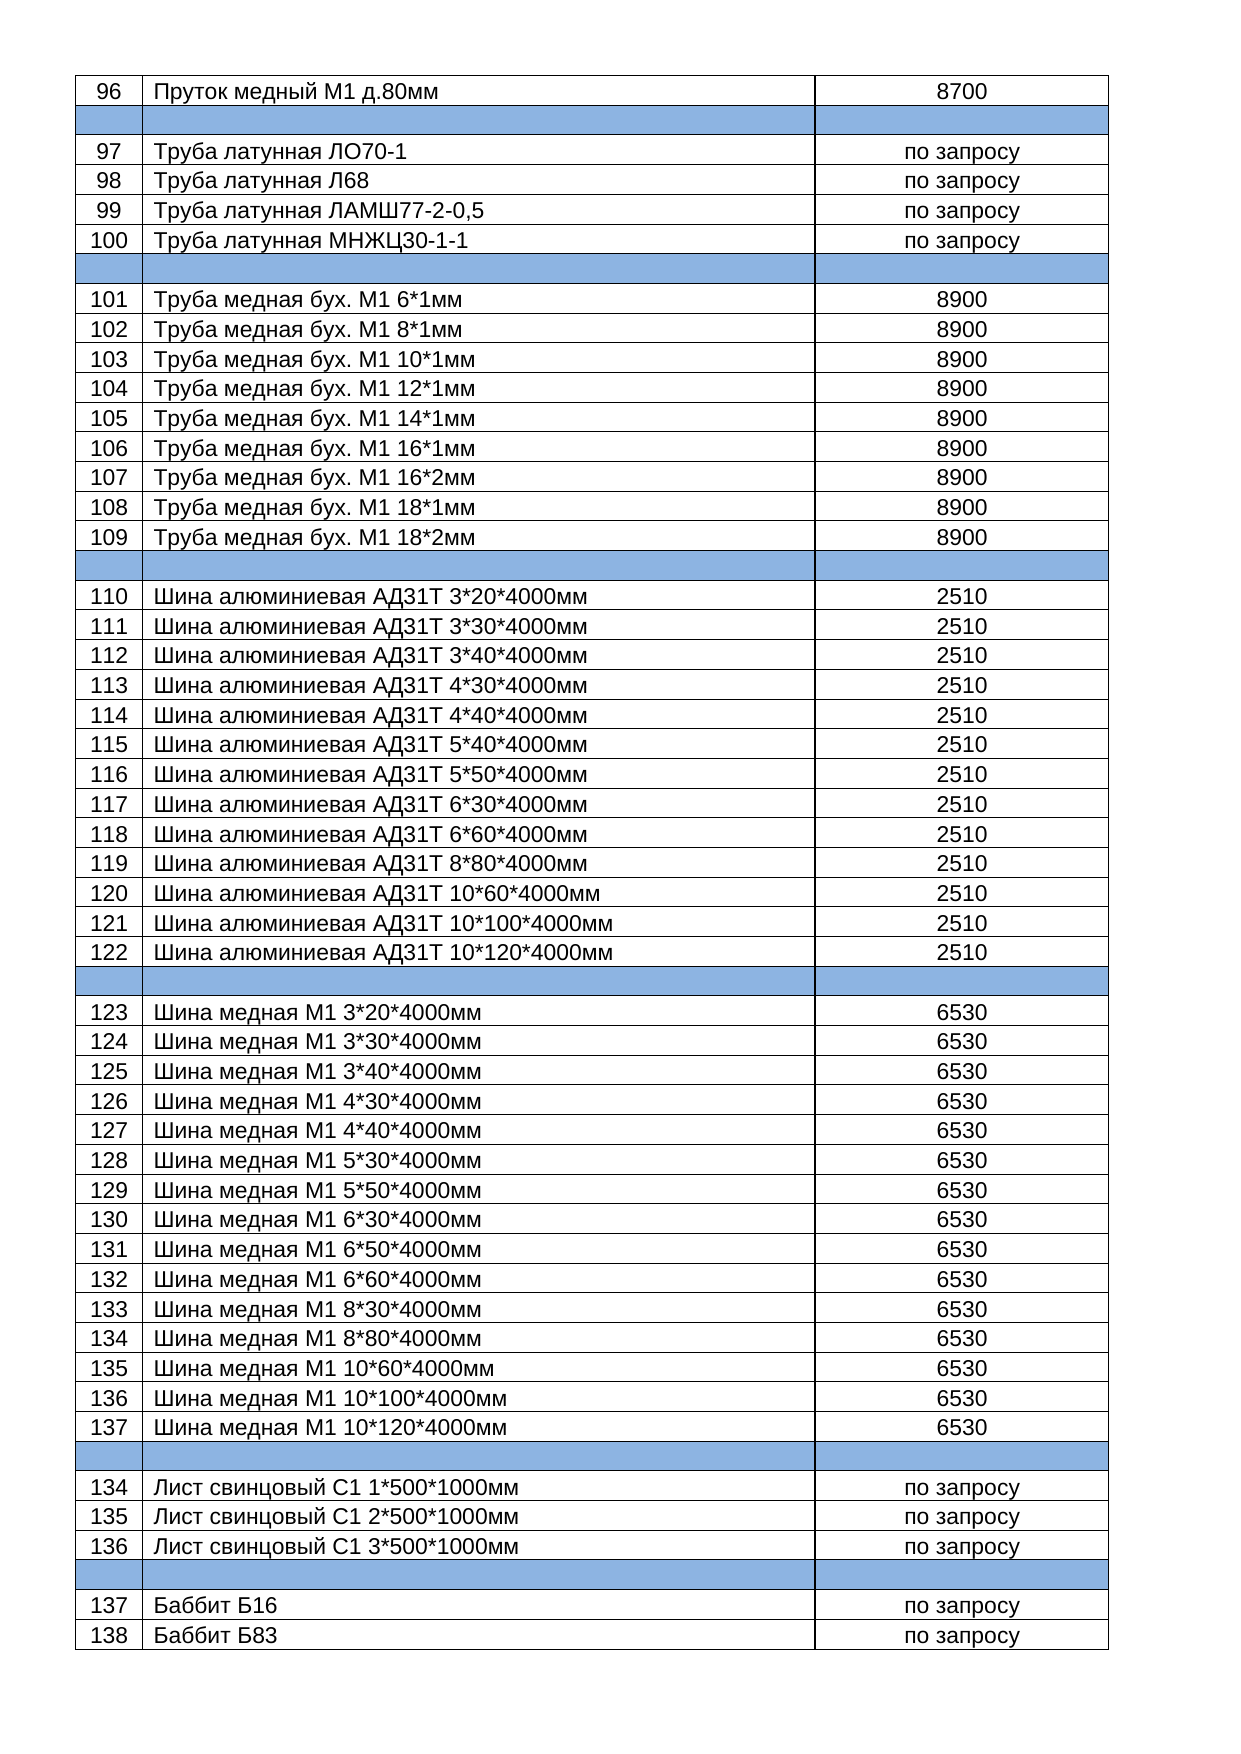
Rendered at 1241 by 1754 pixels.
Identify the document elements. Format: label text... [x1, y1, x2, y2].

table_cell 98 [76, 165, 142, 194]
table_cell 105 [76, 403, 142, 431]
table_cell Шина медная М1 3*30*4000мм [143, 1026, 814, 1055]
table_cell Труба медная бух. М1 6*1мм [143, 284, 814, 312]
table_cell 115 [76, 729, 142, 758]
table_cell 6530 [816, 1056, 1108, 1084]
table_cell 109 [76, 521, 142, 550]
table_cell по запросу [816, 165, 1108, 194]
table_cell 136 [76, 1531, 142, 1559]
table_cell 99 [76, 195, 142, 223]
table_cell по запросу [816, 1531, 1108, 1559]
table_cell 104 [76, 373, 142, 402]
table_cell Труба медная бух. М1 12*1мм [143, 373, 814, 402]
table_cell по запросу [816, 1620, 1108, 1648]
table_cell Баббит Б16 [143, 1590, 814, 1619]
table_cell по запросу [816, 1501, 1108, 1530]
table_cell Шина медная М1 6*50*4000мм [143, 1234, 814, 1262]
table_cell Шина алюминиевая АД31Т 3*40*4000мм [143, 640, 814, 669]
table_cell 6530 [816, 1353, 1108, 1381]
table_cell Труба латунная ЛАМШ77-2-0,5 [143, 195, 814, 223]
table_cell 6530 [816, 1264, 1108, 1292]
table_cell 123 [76, 996, 142, 1025]
table_cell [816, 1560, 1108, 1589]
table_cell 118 [76, 818, 142, 847]
table_cell 135 [76, 1353, 142, 1381]
table_cell [76, 106, 142, 134]
table_cell Шина медная М1 8*30*4000мм [143, 1293, 814, 1322]
table_cell 132 [76, 1264, 142, 1292]
table_cell Шина алюминиевая АД31Т 8*80*4000мм [143, 848, 814, 877]
table_cell 6530 [816, 1293, 1108, 1322]
table_cell по запросу [816, 225, 1108, 253]
table_cell 2510 [816, 848, 1108, 877]
table_cell 128 [76, 1145, 142, 1173]
table_cell [76, 967, 142, 995]
table_cell 122 [76, 937, 142, 966]
table_cell 8900 [816, 462, 1108, 491]
table_cell 107 [76, 462, 142, 491]
table_cell 6530 [816, 1412, 1108, 1441]
table_cell Шина медная М1 6*60*4000мм [143, 1264, 814, 1292]
table_cell 133 [76, 1293, 142, 1322]
table_cell 131 [76, 1234, 142, 1262]
table_cell 6530 [816, 1115, 1108, 1144]
table_cell [816, 1442, 1108, 1470]
table_cell 137 [76, 1412, 142, 1441]
table_cell 2510 [816, 729, 1108, 758]
table_cell 124 [76, 1026, 142, 1055]
table_cell Шина алюминиевая АД31Т 10*100*4000мм [143, 907, 814, 936]
table_cell Шина медная М1 10*100*4000мм [143, 1382, 814, 1411]
table_cell Шина медная М1 10*120*4000мм [143, 1412, 814, 1441]
table_cell Лист свинцовый С1 2*500*1000мм [143, 1501, 814, 1530]
table_cell 8900 [816, 432, 1108, 461]
table_cell Шина медная М1 8*80*4000мм [143, 1323, 814, 1352]
table_cell 114 [76, 700, 142, 728]
table_cell [816, 967, 1108, 995]
table_cell [143, 1560, 814, 1589]
table_cell [143, 967, 814, 995]
table_cell Труба медная бух. М1 18*2мм [143, 521, 814, 550]
table_cell 8900 [816, 343, 1108, 372]
table_cell 138 [76, 1620, 142, 1648]
table_cell 102 [76, 314, 142, 342]
table_cell 110 [76, 581, 142, 609]
table_cell 106 [76, 432, 142, 461]
table_cell [76, 254, 142, 283]
table_cell [143, 106, 814, 134]
table_cell [816, 551, 1108, 580]
table_cell 8900 [816, 373, 1108, 402]
table_cell 6530 [816, 1175, 1108, 1203]
table_cell 130 [76, 1204, 142, 1233]
table_cell 117 [76, 789, 142, 817]
table_cell по запросу [816, 1471, 1108, 1500]
table_cell 2510 [816, 670, 1108, 698]
table_cell 2510 [816, 937, 1108, 966]
table_cell Шина алюминиевая АД31Т 5*50*4000мм [143, 759, 814, 787]
table_cell Шина алюминиевая АД31Т 4*40*4000мм [143, 700, 814, 728]
table_cell [816, 254, 1108, 283]
table_cell [143, 1442, 814, 1470]
table_cell Лист свинцовый С1 1*500*1000мм [143, 1471, 814, 1500]
table_cell 2510 [816, 610, 1108, 639]
table_cell 126 [76, 1085, 142, 1114]
table_cell 119 [76, 848, 142, 877]
table_cell 6530 [816, 996, 1108, 1025]
table_cell [143, 551, 814, 580]
table_cell 2510 [816, 818, 1108, 847]
table_cell Шина медная М1 6*30*4000мм [143, 1204, 814, 1233]
table_cell 8900 [816, 314, 1108, 342]
table_cell по запросу [816, 1590, 1108, 1619]
table_cell 125 [76, 1056, 142, 1084]
table_cell 8900 [816, 403, 1108, 431]
table_cell 6530 [816, 1323, 1108, 1352]
table_cell Шина алюминиевая АД31Т 4*30*4000мм [143, 670, 814, 698]
table_cell 6530 [816, 1026, 1108, 1055]
table_cell 120 [76, 878, 142, 906]
table_cell 101 [76, 284, 142, 312]
table_cell 2510 [816, 789, 1108, 817]
table_cell 2510 [816, 640, 1108, 669]
table_cell 97 [76, 135, 142, 164]
table_cell 113 [76, 670, 142, 698]
table_cell Шина медная М1 5*50*4000мм [143, 1175, 814, 1203]
table_cell Труба латунная ЛО70-1 [143, 135, 814, 164]
table_cell 6530 [816, 1085, 1108, 1114]
table_cell Шина медная М1 4*30*4000мм [143, 1085, 814, 1114]
table_cell [76, 551, 142, 580]
table_cell Шина медная М1 4*40*4000мм [143, 1115, 814, 1144]
table_cell 103 [76, 343, 142, 372]
table_cell Шина алюминиевая АД31Т 3*30*4000мм [143, 610, 814, 639]
table_cell Шина медная М1 3*40*4000мм [143, 1056, 814, 1084]
table_cell 112 [76, 640, 142, 669]
table_cell Труба медная бух. М1 16*1мм [143, 432, 814, 461]
table_cell 129 [76, 1175, 142, 1203]
table_cell 136 [76, 1382, 142, 1411]
table_cell Лист свинцовый С1 3*500*1000мм [143, 1531, 814, 1559]
table_cell Шина алюминиевая АД31Т 10*60*4000мм [143, 878, 814, 906]
table_cell Шина медная М1 10*60*4000мм [143, 1353, 814, 1381]
table_cell Труба медная бух. М1 14*1мм [143, 403, 814, 431]
table_cell [816, 106, 1108, 134]
table_cell Труба медная бух. М1 10*1мм [143, 343, 814, 372]
table_cell 6530 [816, 1145, 1108, 1173]
table_cell Баббит Б83 [143, 1620, 814, 1648]
table_cell 2510 [816, 759, 1108, 787]
table_cell 8900 [816, 492, 1108, 520]
table_cell 2510 [816, 700, 1108, 728]
table_cell Пруток медный М1 д.80мм [143, 76, 814, 105]
table_cell Труба латунная МНЖЦ30-1-1 [143, 225, 814, 253]
table_cell 111 [76, 610, 142, 639]
table_cell 127 [76, 1115, 142, 1144]
table_cell [76, 1560, 142, 1589]
table_cell 2510 [816, 878, 1108, 906]
table_cell Шина медная М1 5*30*4000мм [143, 1145, 814, 1173]
table_cell 2510 [816, 907, 1108, 936]
table_cell 8700 [816, 76, 1108, 105]
table_cell Труба медная бух. М1 16*2мм [143, 462, 814, 491]
table_cell 134 [76, 1323, 142, 1352]
table_cell по запросу [816, 135, 1108, 164]
table_cell [76, 1442, 142, 1470]
table_cell 6530 [816, 1204, 1108, 1233]
table_cell Труба медная бух. М1 18*1мм [143, 492, 814, 520]
table_cell 116 [76, 759, 142, 787]
table_cell 96 [76, 76, 142, 105]
table_cell Шина алюминиевая АД31Т 6*30*4000мм [143, 789, 814, 817]
table_cell 6530 [816, 1382, 1108, 1411]
table_cell Шина алюминиевая АД31Т 5*40*4000мм [143, 729, 814, 758]
table_cell 8900 [816, 521, 1108, 550]
table_cell 6530 [816, 1234, 1108, 1262]
table_cell 121 [76, 907, 142, 936]
table_cell Труба латунная Л68 [143, 165, 814, 194]
table_cell Шина алюминиевая АД31Т 6*60*4000мм [143, 818, 814, 847]
table_cell 108 [76, 492, 142, 520]
table_cell Шина алюминиевая АД31Т 3*20*4000мм [143, 581, 814, 609]
table_cell 137 [76, 1590, 142, 1619]
table_cell Труба медная бух. М1 8*1мм [143, 314, 814, 342]
table_cell 8900 [816, 284, 1108, 312]
table_cell Шина алюминиевая АД31Т 10*120*4000мм [143, 937, 814, 966]
table_cell 100 [76, 225, 142, 253]
table_cell [143, 254, 814, 283]
table_cell по запросу [816, 195, 1108, 223]
table_cell 134 [76, 1471, 142, 1500]
table_cell 135 [76, 1501, 142, 1530]
table_cell Шина медная М1 3*20*4000мм [143, 996, 814, 1025]
table_cell 2510 [816, 581, 1108, 609]
